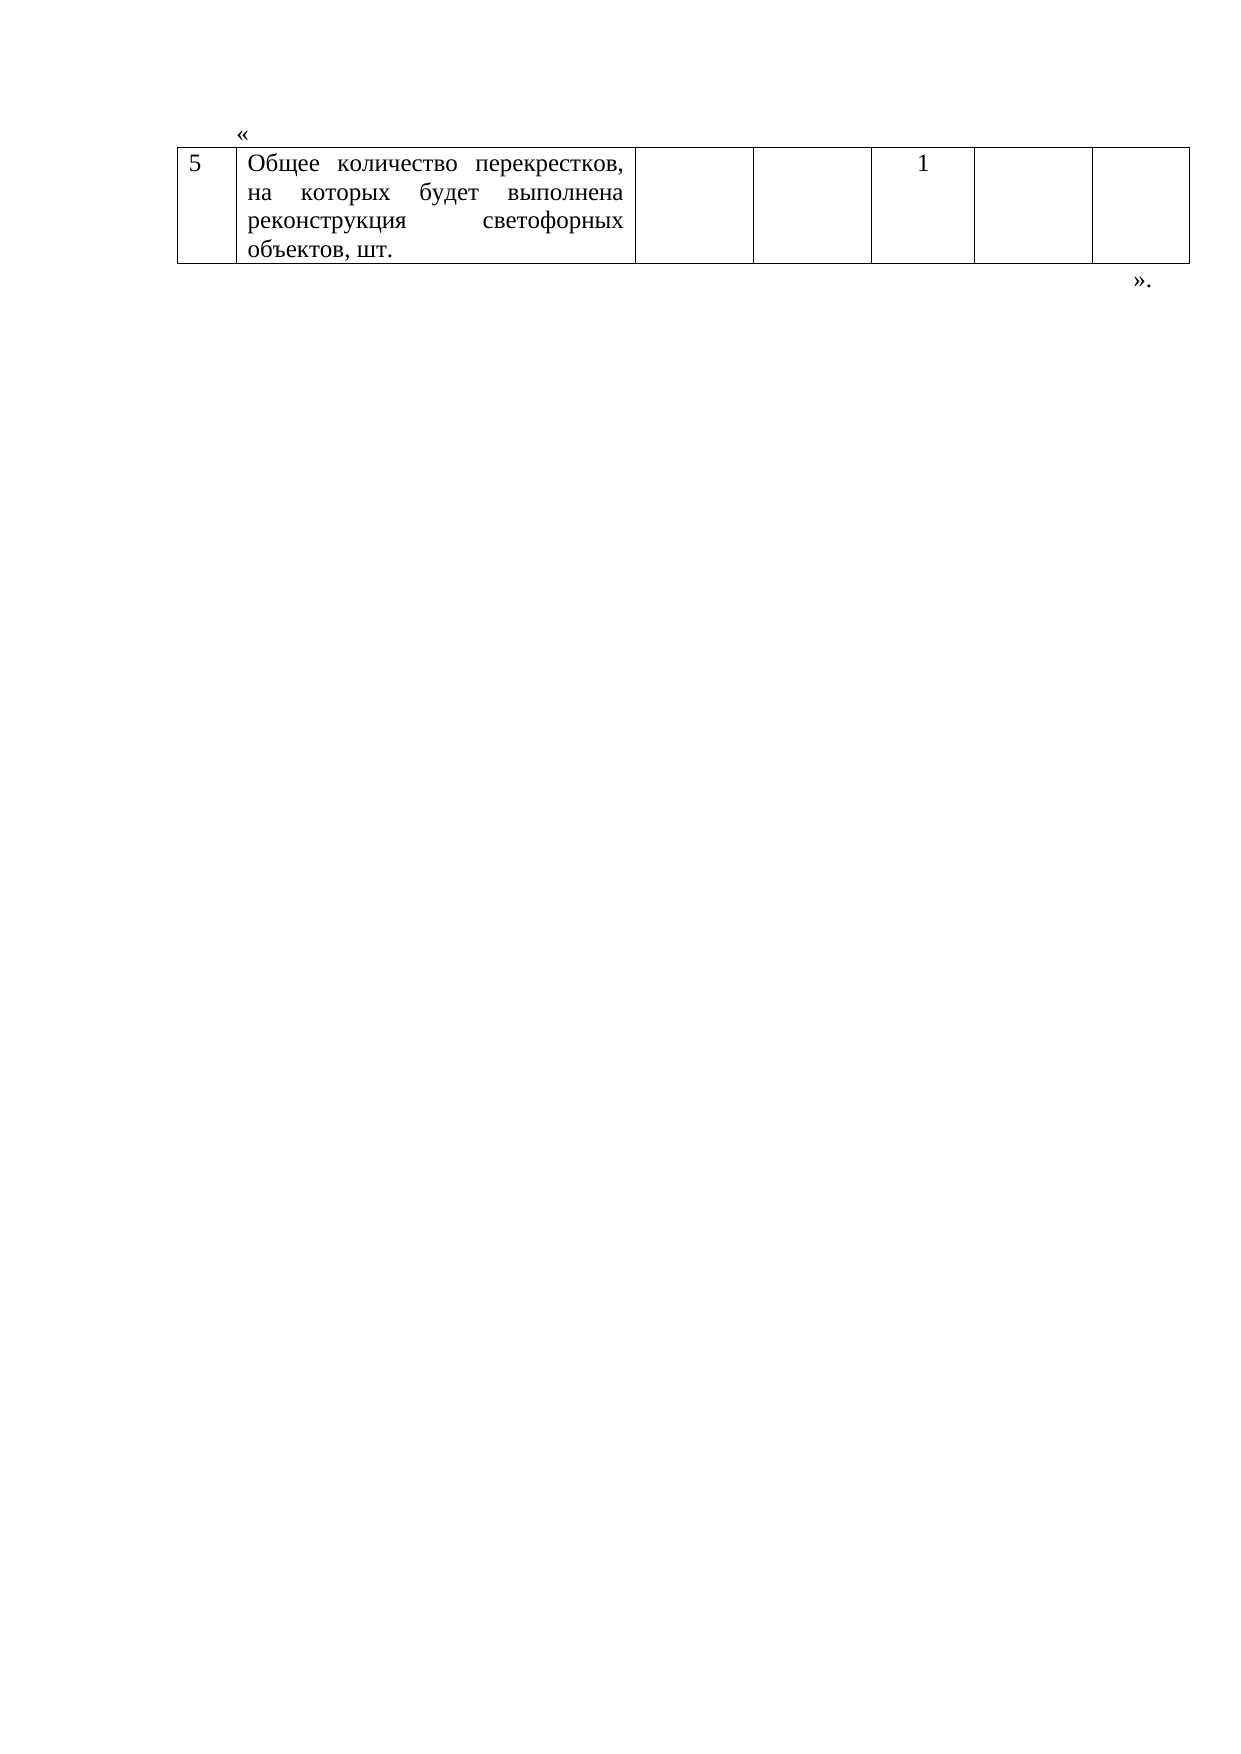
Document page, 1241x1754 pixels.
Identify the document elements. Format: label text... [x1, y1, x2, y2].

table_header [1093, 148, 1189, 263]
text ». [177, 264, 1152, 293]
table_header [975, 148, 1092, 263]
table_header [754, 148, 871, 263]
table_header [636, 148, 753, 263]
table_header 1 [872, 148, 974, 263]
table_header 5 [178, 148, 236, 263]
text « [236, 118, 1152, 147]
table_header Общее количество перекрестков, на которых будет выполнена реконструкция светофорных объектов, шт. [237, 148, 635, 263]
